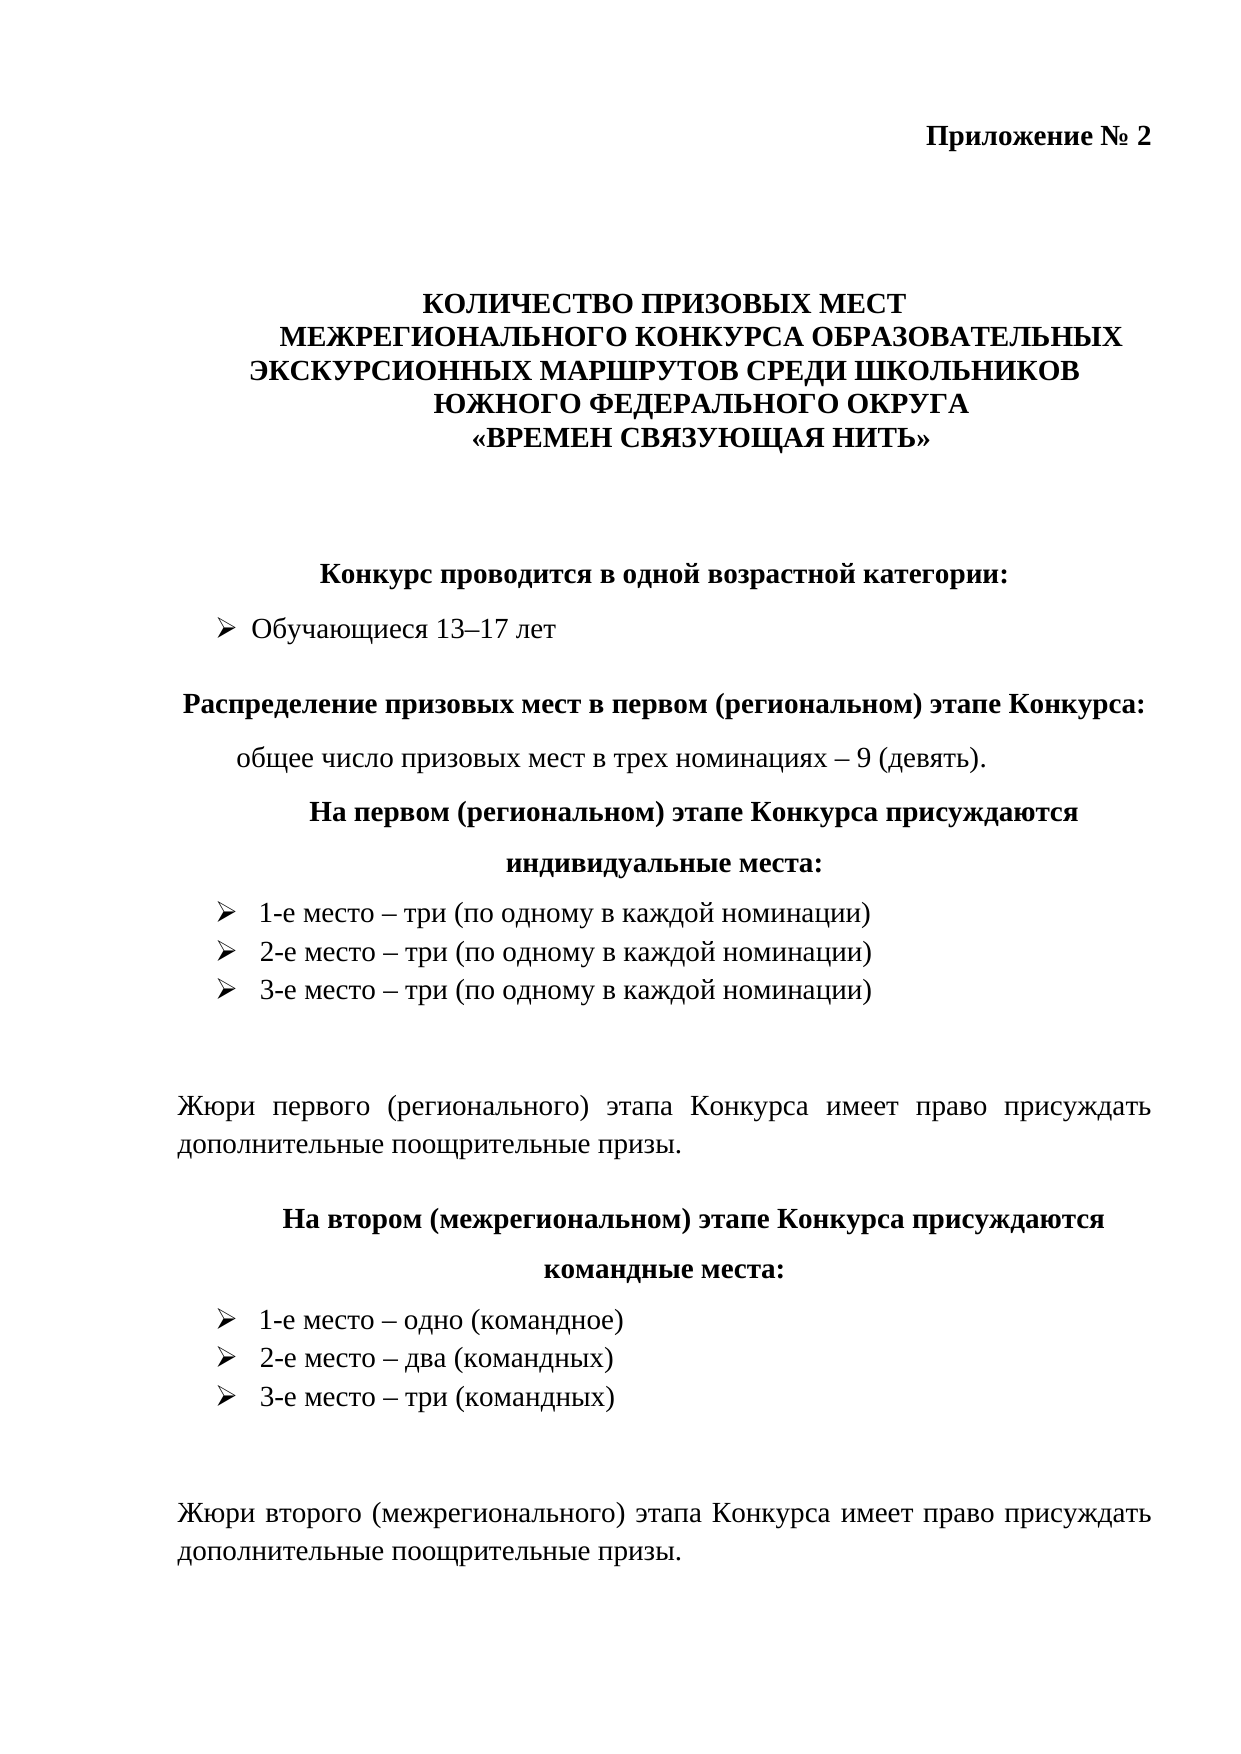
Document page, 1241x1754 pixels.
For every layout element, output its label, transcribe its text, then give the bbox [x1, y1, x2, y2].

text Конкурс проводится в одной возрастной категории: [177, 557, 1152, 590]
list 1-е место – три (по одному в каждой номинации) [177, 895, 1152, 929]
text Приложение № 2 [177, 118, 1152, 152]
text Жюри первого (регионального) этапа Конкурса имеет право присуждать дополнительные поощрительные призы. [177, 1088, 1152, 1160]
list 1-е место – одно (командное) [177, 1302, 1152, 1336]
list 2-е место – два (командных) [215, 1341, 1152, 1374]
text Распределение призовых мест в первом (региональном) этапе Конкурса: [177, 686, 1152, 719]
text ЮЖНОГО ФЕДЕРАЛЬНОГО ОКРУГА [177, 386, 1152, 420]
list 3-е место – три (командных) [215, 1379, 1152, 1413]
text На втором (межрегиональном) этапе Конкурса присуждаются командные места: [177, 1201, 1152, 1285]
text «ВРЕМЕН СВЯЗУЮЩАЯ НИТЬ» [177, 420, 1152, 453]
text МЕЖРЕГИОНАЛЬНОГО КОНКУРСА ОБРАЗОВАТЕЛЬНЫХ ЭКСКУРСИОННЫХ МАРШРУТОВ СРЕДИ ШКОЛЬНИКОВ [177, 319, 1152, 386]
list 3-е место – три (по одному в каждой номинации) [215, 972, 1152, 1006]
list Обучающиеся 13–17 лет [177, 611, 1152, 645]
text общее число призовых мест в трех номинациях – 9 (девять). [177, 740, 1152, 774]
text КОЛИЧЕСТВО ПРИЗОВЫХ МЕСТ [177, 286, 1152, 319]
text На первом (региональном) этапе Конкурса присуждаются индивидуальные места: [177, 794, 1152, 878]
list 2-е место – три (по одному в каждой номинации) [215, 934, 1152, 967]
text Жюри второго (межрегионального) этапа Конкурса имеет право присуждать дополнительные поощрительные призы. [177, 1495, 1152, 1567]
